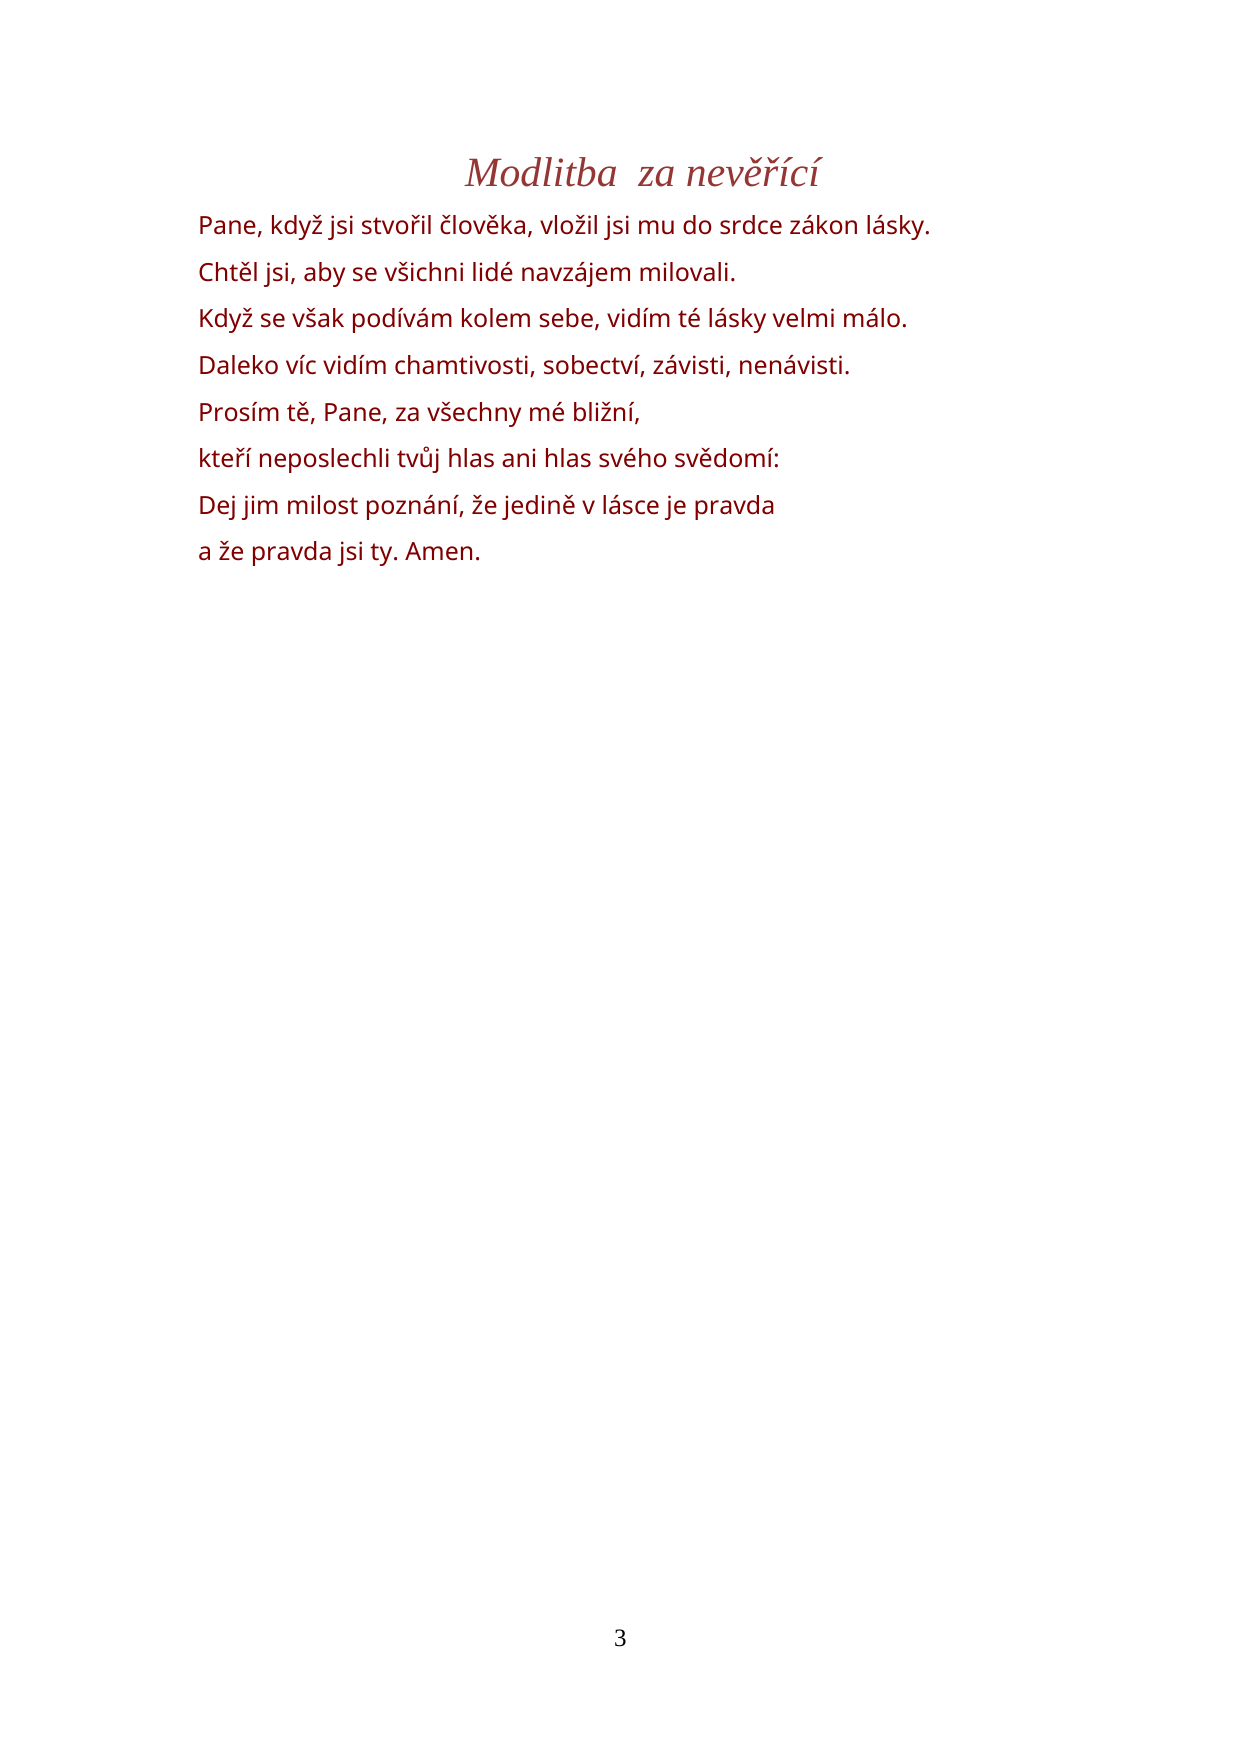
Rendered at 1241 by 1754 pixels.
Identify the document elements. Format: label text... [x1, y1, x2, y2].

text kteří neposlechli tvůj hlas ani hlas svého svědomí: [153, 441, 1087, 475]
text Chtěl jsi, aby se všichni lidé navzájem milovali. [153, 254, 1087, 289]
text Dej jim milost poznání, že jedině v lásce je pravda [153, 487, 1087, 521]
text a že pravda jsi ty. Amen. [153, 534, 1087, 568]
text Modlitba za nevěřící [153, 148, 1087, 196]
text Když se však podívám kolem sebe, vidím té lásky velmi málo. [153, 301, 1087, 335]
text Prosím tě, Pane, za všechny mé bližní, [153, 394, 1087, 428]
text Pane, když jsi stvořil člověka, vložil jsi mu do srdce zákon lásky. [153, 208, 1087, 242]
text Daleko víc vidím chamtivosti, sobectví, závisti, nenávisti. [153, 348, 1087, 382]
